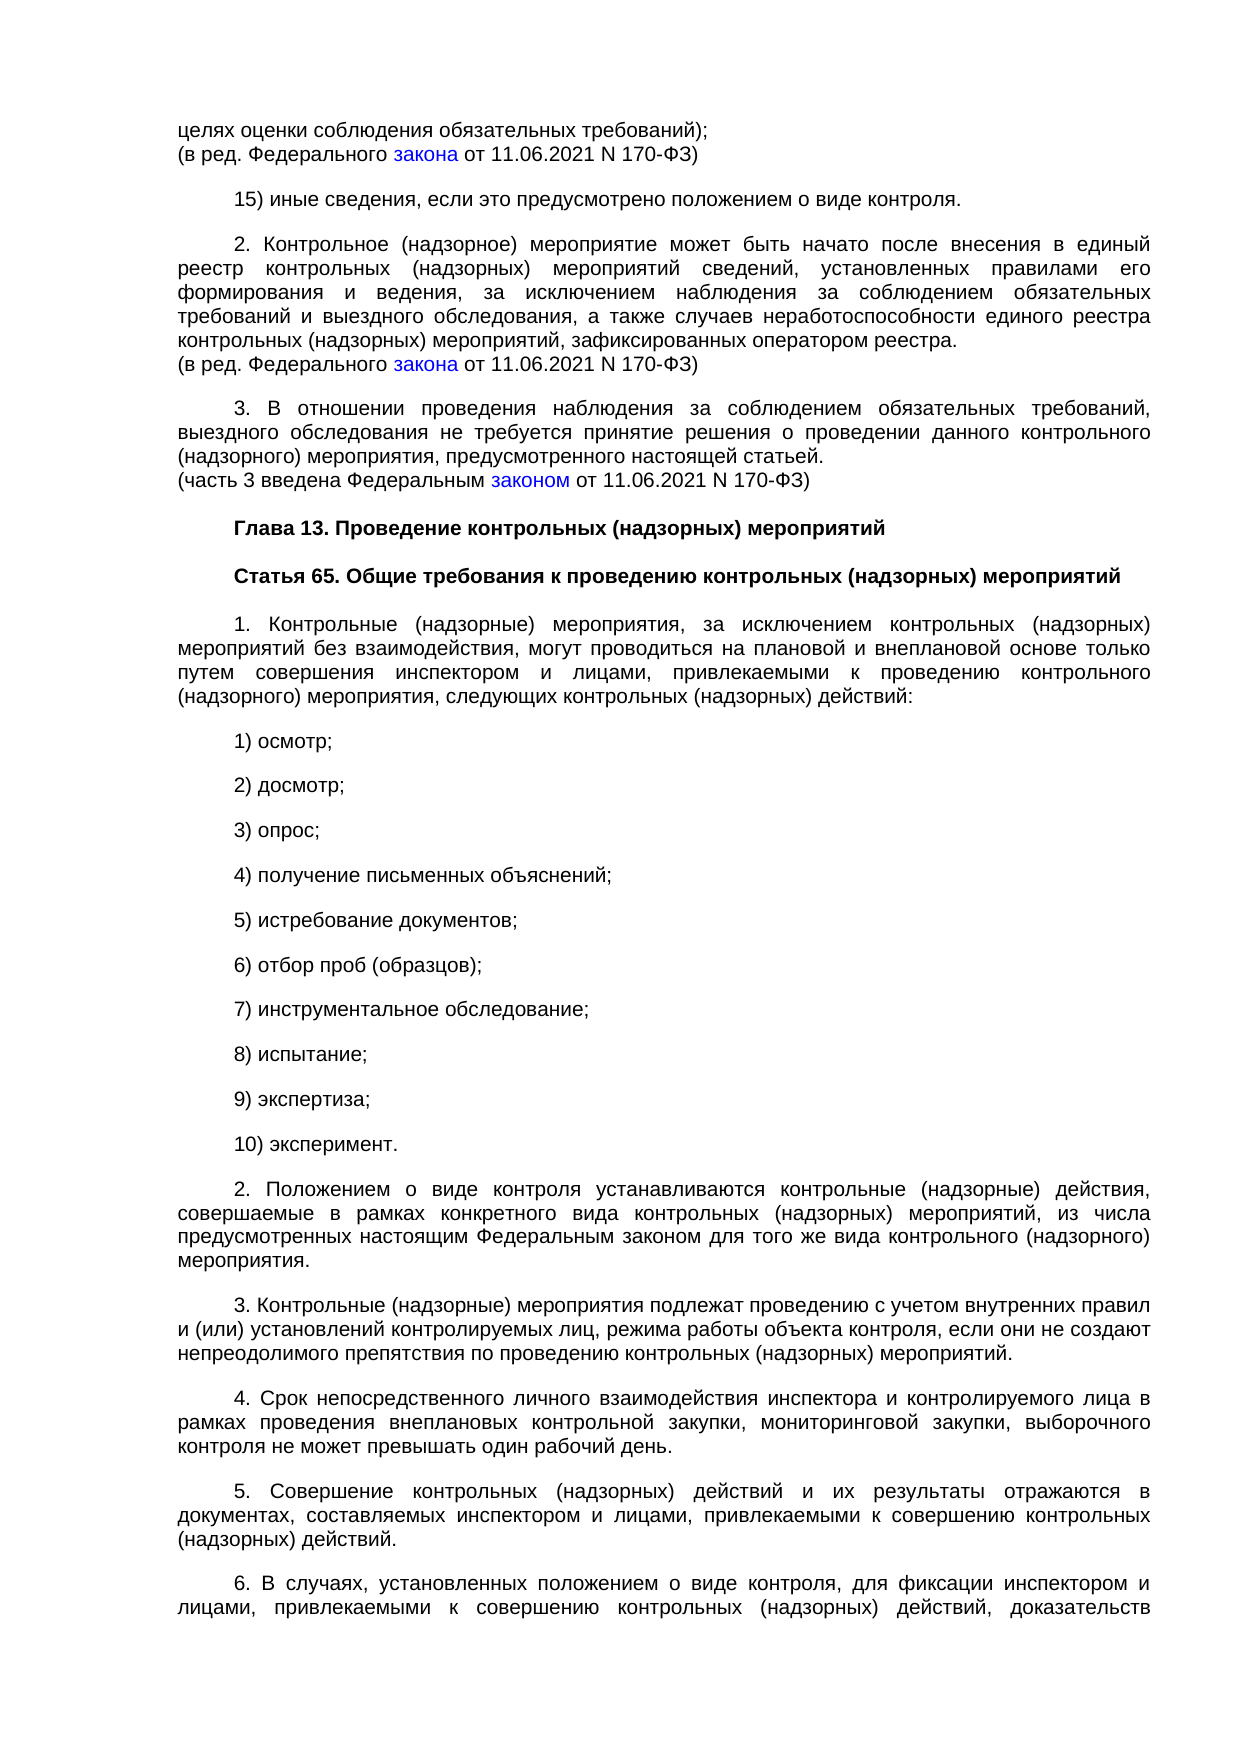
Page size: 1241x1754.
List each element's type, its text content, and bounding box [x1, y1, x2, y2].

text (в ред. Федерального закона от 11.06.2021 N 170-ФЗ) [177, 351, 1152, 375]
text 3. Контрольные (надзорные) мероприятия подлежат проведению с учетом внутренних правил и (или) установлений контролируемых лиц, режима работы объекта контроля, если они не создают непреодолимого препятствия по проведению контрольных (надзорных) мероприятий. [177, 1293, 1152, 1365]
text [177, 1571, 1152, 1619]
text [177, 118, 1152, 142]
text 1) осмотр; [177, 728, 1152, 752]
title Глава 13. Проведение контрольных (надзорных) мероприятий [177, 516, 1152, 540]
text 6) отбор проб (образцов); [177, 952, 1152, 976]
text 2. Контрольное (надзорное) мероприятие может быть начато после внесения в единый реестр контрольных (надзорных) мероприятий сведений, установленных правилами его формирования и ведения, за исключением наблюдения за соблюдением обязательных требований и выездного обследования, а также случаев неработоспособности единого реестра контрольных (надзорных) мероприятий, зафиксированных оператором реестра. [177, 232, 1152, 351]
text (часть 3 введена Федеральным законом от 11.06.2021 N 170-ФЗ) [177, 468, 1152, 492]
text 9) экспертиза; [177, 1087, 1152, 1111]
text (в ред. Федерального закона от 11.06.2021 N 170-ФЗ) [177, 142, 1152, 166]
text 3. В отношении проведения наблюдения за соблюдением обязательных требований, выездного обследования не требуется принятие решения о проведении данного контрольного (надзорного) мероприятия, предусмотренного настоящей статьей. [177, 396, 1152, 468]
text 10) эксперимент. [177, 1132, 1152, 1156]
text 7) инструментальное обследование; [177, 997, 1152, 1021]
text 5) истребование документов; [177, 908, 1152, 932]
text 2. Положением о виде контроля устанавливаются контрольные (надзорные) действия, совершаемые в рамках конкретного вида контрольных (надзорных) мероприятий, из числа предусмотренных настоящим Федеральным законом для того же вида контрольного (надзорного) мероприятия. [177, 1176, 1152, 1272]
text 5. Совершение контрольных (надзорных) действий и их результаты отражаются в документах, составляемых инспектором и лицами, привлекаемыми к совершению контрольных (надзорных) действий. [177, 1478, 1152, 1550]
text 1. Контрольные (надзорные) мероприятия, за исключением контрольных (надзорных) мероприятий без взаимодействия, могут проводиться на плановой и внеплановой основе только путем совершения инспектором и лицами, привлекаемыми к проведению контрольного (надзорного) мероприятия, следующих контрольных (надзорных) действий: [177, 612, 1152, 708]
title Статья 65. Общие требования к проведению контрольных (надзорных) мероприятий [177, 564, 1152, 588]
text 4) получение письменных объяснений; [177, 863, 1152, 887]
text 15) иные сведения, если это предусмотрено положением о виде контроля. [177, 187, 1152, 211]
text 4. Срок непосредственного личного взаимодействия инспектора и контролируемого лица в рамках проведения внеплановых контрольной закупки, мониторинговой закупки, выборочного контроля не может превышать один рабочий день. [177, 1386, 1152, 1458]
text 8) испытание; [177, 1042, 1152, 1066]
text 2) досмотр; [177, 773, 1152, 797]
text 3) опрос; [177, 818, 1152, 842]
